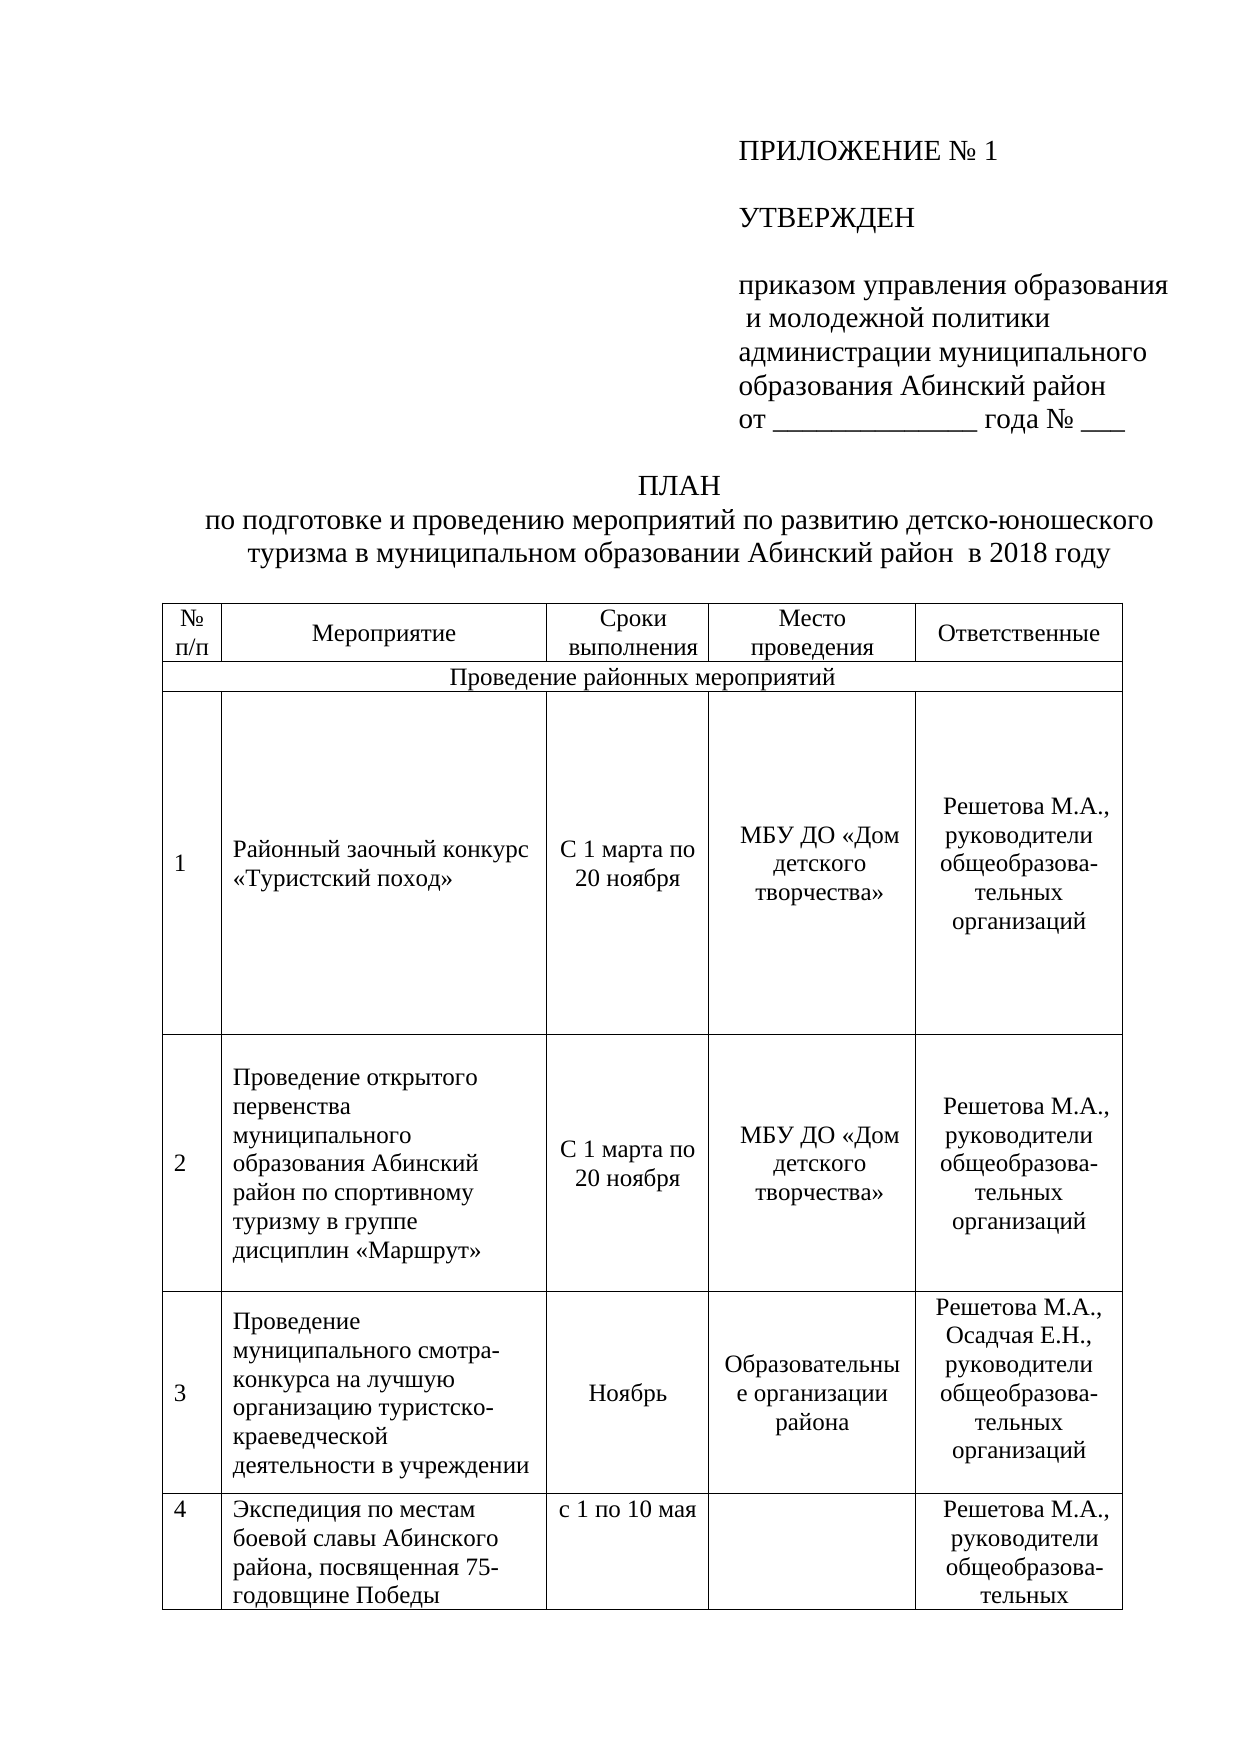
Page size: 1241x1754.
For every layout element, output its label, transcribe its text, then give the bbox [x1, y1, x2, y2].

text ПРИЛОЖЕНИЕ № 1 [738, 133, 1181, 166]
table_cell Решетова М.А., Осадчая Е.Н., руководители общеобразова-тельных организаций [916, 1292, 1122, 1493]
table_cell с 1 по 10 мая [547, 1494, 708, 1609]
table_cell Решетова М.А., руководители общеобразова-тельных организаций [916, 1035, 1122, 1291]
table_header Мероприятие [222, 604, 546, 661]
table_header Место проведения [709, 604, 915, 661]
text образования Абинский район [738, 368, 1181, 401]
table_cell Ноябрь [547, 1292, 708, 1493]
table_cell [163, 1035, 221, 1291]
text и молодежной политики [738, 301, 1181, 334]
table_cell [163, 1292, 221, 1493]
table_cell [916, 1494, 1122, 1609]
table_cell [222, 1494, 546, 1609]
table_cell [163, 692, 221, 1034]
table_header Ответственные [916, 604, 1122, 661]
table_cell [163, 1494, 221, 1609]
table_cell МБУ ДО «Дом детского творчества» [709, 692, 915, 1034]
table_cell Образовательные организации района [709, 1292, 915, 1493]
table_cell Районный заочный конкурс «Туристский поход» [222, 692, 546, 1034]
text ПЛАН [177, 468, 1181, 502]
text приказом управления образования [738, 267, 1181, 301]
table_cell МБУ ДО «Дом детского творчества» [709, 1035, 915, 1291]
table_cell С 1 марта по 20 ноября [547, 1035, 708, 1291]
table_header № п/п [163, 604, 221, 661]
table_cell Проведение открытого первенства муниципального образования Абинский район по спортивному туризму в группе дисциплин «Маршрут» [222, 1035, 546, 1291]
table_cell Проведение районных мероприятий [163, 662, 1122, 691]
table_header Сроки выполнения [547, 604, 708, 661]
table_cell Решетова М.А., руководители общеобразова-тельных организаций [916, 692, 1122, 1034]
table_cell Проведение муниципального смотра-конкурса на лучшую организацию туристско-краеведческой деятельности в учреждении [222, 1292, 546, 1493]
text УТВЕРЖДЕН [738, 200, 1181, 233]
table_cell С 1 марта по 20 ноября [547, 692, 708, 1034]
text по подготовке и проведению мероприятий по развитию детско-юношеского туризма в муниципальном образовании Абинский район в 2018 году [177, 502, 1181, 569]
text администрации муниципального [738, 334, 1181, 368]
text от ______________ года № ___ [738, 401, 1181, 435]
table_cell [709, 1494, 915, 1609]
